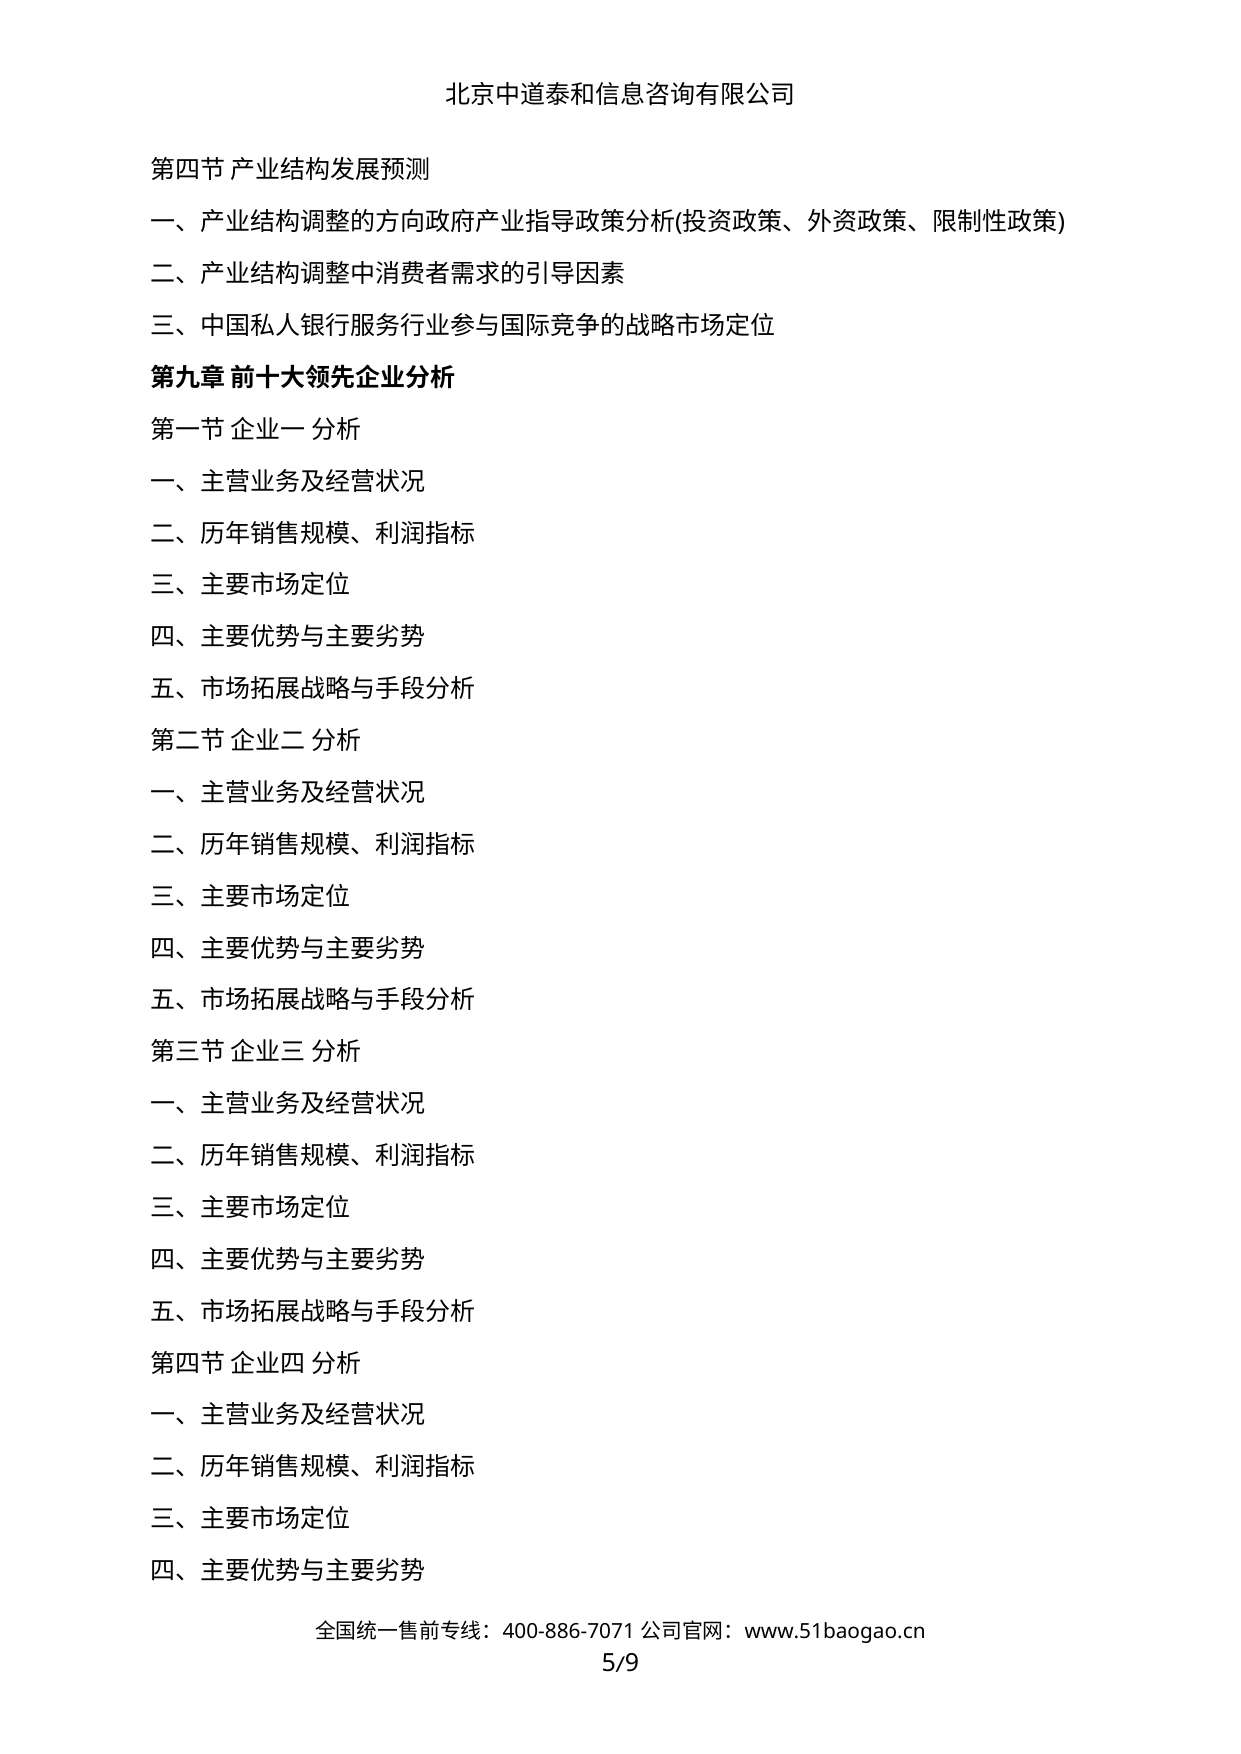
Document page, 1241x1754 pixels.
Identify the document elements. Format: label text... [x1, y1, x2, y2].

text 五、市场拓展战略与手段分析 [150, 1291, 1090, 1327]
text 二、历年销售规模、利润指标 [150, 824, 1090, 861]
text 四、主要优势与主要劣势 [150, 928, 1090, 964]
text 三、主要市场定位 [150, 1187, 1090, 1224]
text 二、历年销售规模、利润指标 [150, 1447, 1090, 1483]
text 二、历年销售规模、利润指标 [150, 1136, 1090, 1172]
text 一、主营业务及经营状况 [150, 772, 1090, 809]
text 一、产业结构调整的方向政府产业指导政策分析(投资政策、外资政策、限制性政策) [150, 202, 1090, 238]
text 三、主要市场定位 [150, 565, 1090, 601]
text 一、主营业务及经营状况 [150, 1395, 1090, 1431]
text 第九章 前十大领先企业分析 [150, 357, 1090, 394]
text 三、主要市场定位 [150, 876, 1090, 912]
text 五、市场拓展战略与手段分析 [150, 669, 1090, 705]
text 一、主营业务及经营状况 [150, 461, 1090, 497]
text 第四节 企业四 分析 [150, 1343, 1090, 1379]
text 第三节 企业三 分析 [150, 1032, 1090, 1068]
text 一、主营业务及经营状况 [150, 1084, 1090, 1120]
text 第二节 企业二 分析 [150, 721, 1090, 757]
text 二、历年销售规模、利润指标 [150, 513, 1090, 549]
text 第四节 产业结构发展预测 [150, 150, 1090, 186]
text 三、中国私人银行服务行业参与国际竞争的战略市场定位 [150, 306, 1090, 342]
text 五、市场拓展战略与手段分析 [150, 980, 1090, 1016]
text 三、主要市场定位 [150, 1499, 1090, 1535]
text 四、主要优势与主要劣势 [150, 1239, 1090, 1276]
text 二、产业结构调整中消费者需求的引导因素 [150, 254, 1090, 290]
text 第一节 企业一 分析 [150, 409, 1090, 446]
text 四、主要优势与主要劣势 [150, 617, 1090, 653]
text 四、主要优势与主要劣势 [150, 1551, 1090, 1587]
